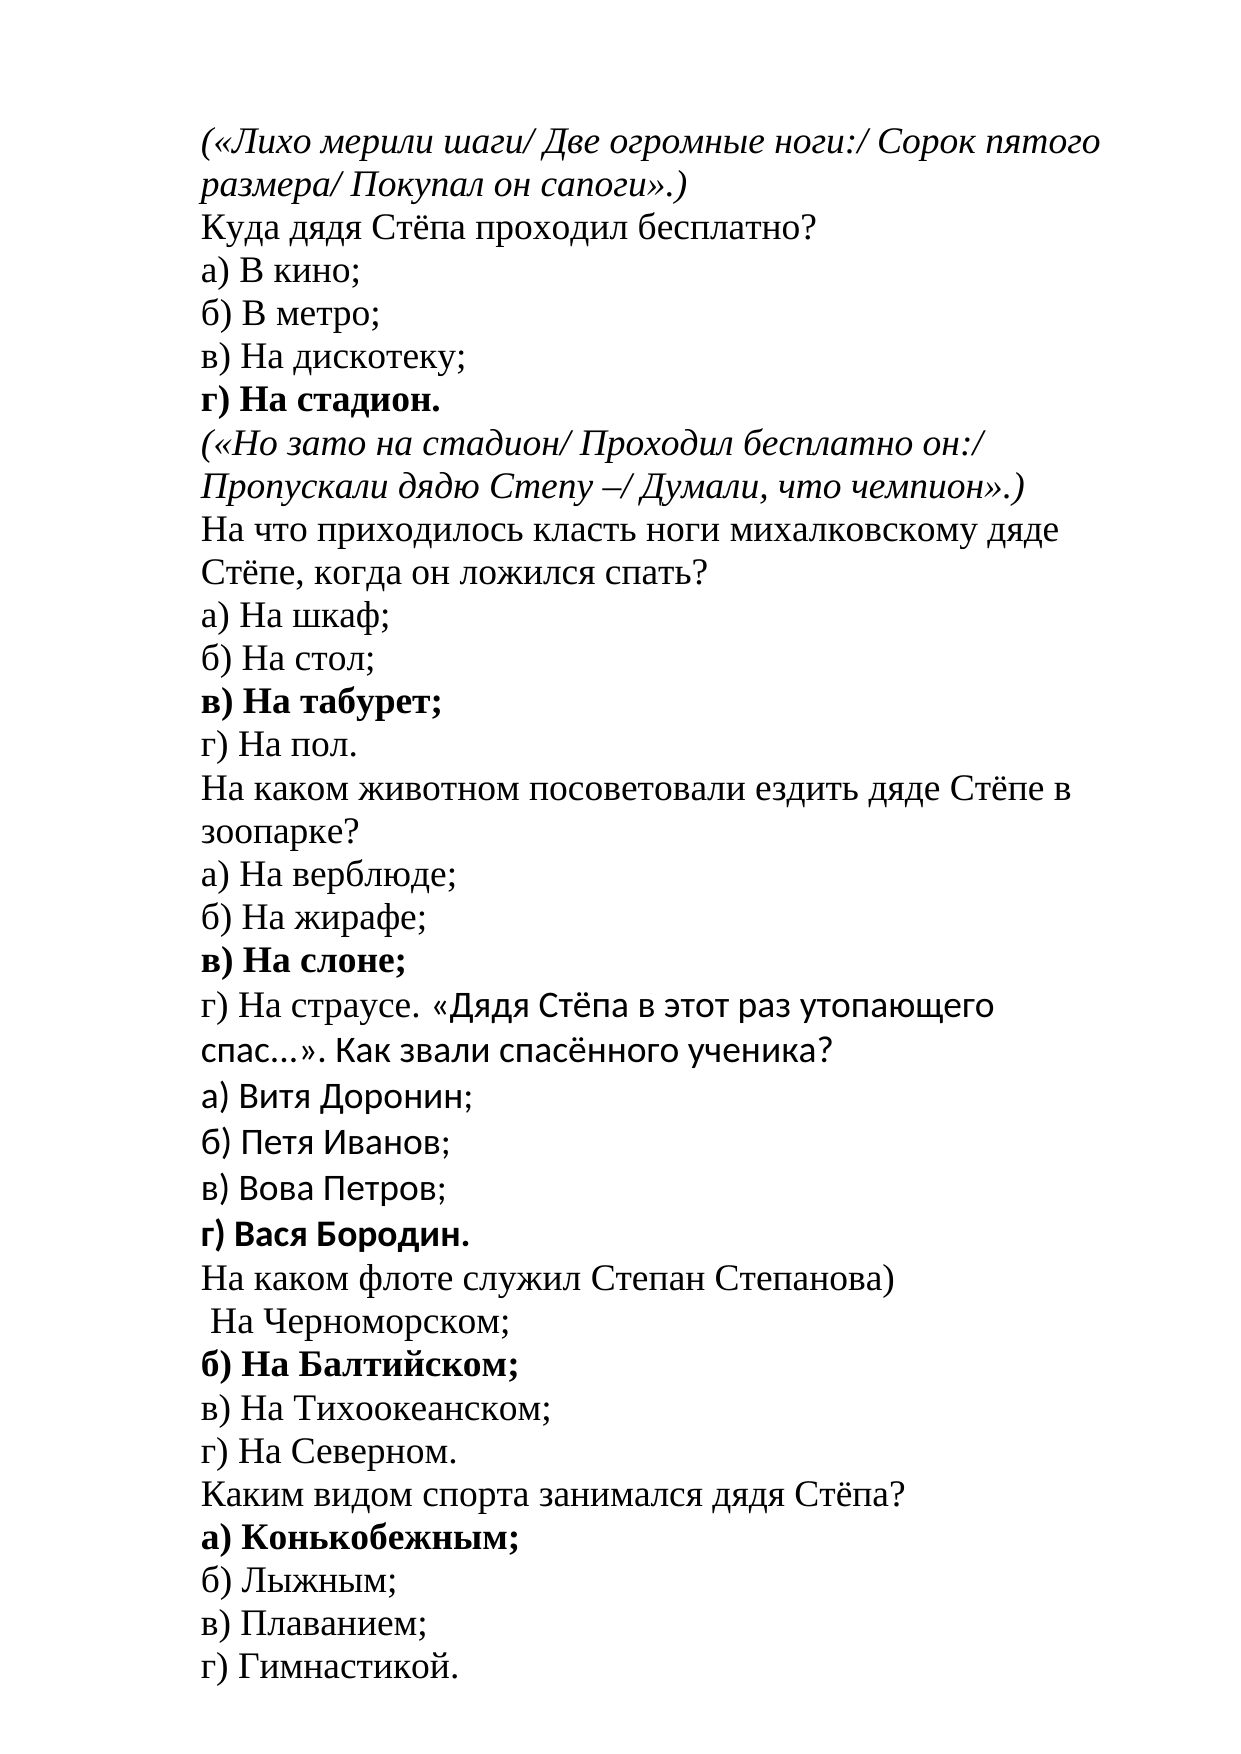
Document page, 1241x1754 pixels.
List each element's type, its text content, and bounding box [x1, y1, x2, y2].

text На что приходилось класть ноги михалковскому дяде Стёпе, когда он ложился спать? а) На шкаф; б) На стол; в) На табурет; г) На пол. На каком животном посоветовали ездить дяде Стёпе в зоопарке? а) На верблюде; б) На жирафе; в) На слоне; г) На страусе. «Дядя Стёпа в этот раз утопающего спас...». Как звали спасённого ученика? а) Витя Доронин; б) Петя Иванов; в) Вова Петров; г) Вася Бородин. На каком флоте служил Степан Степанова) [201, 506, 1128, 1299]
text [201, 118, 1128, 204]
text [201, 1299, 1128, 1687]
text Куда дядя Стёпа проходил бесплатно? а) В кино; б) В метро; в) На дискотеку; г) На стадион. («Но зато на стадион/ Проходил бесплатно он:/ Пропускали дядю Степу –/ Думали, что чемпион».) [201, 204, 1128, 506]
